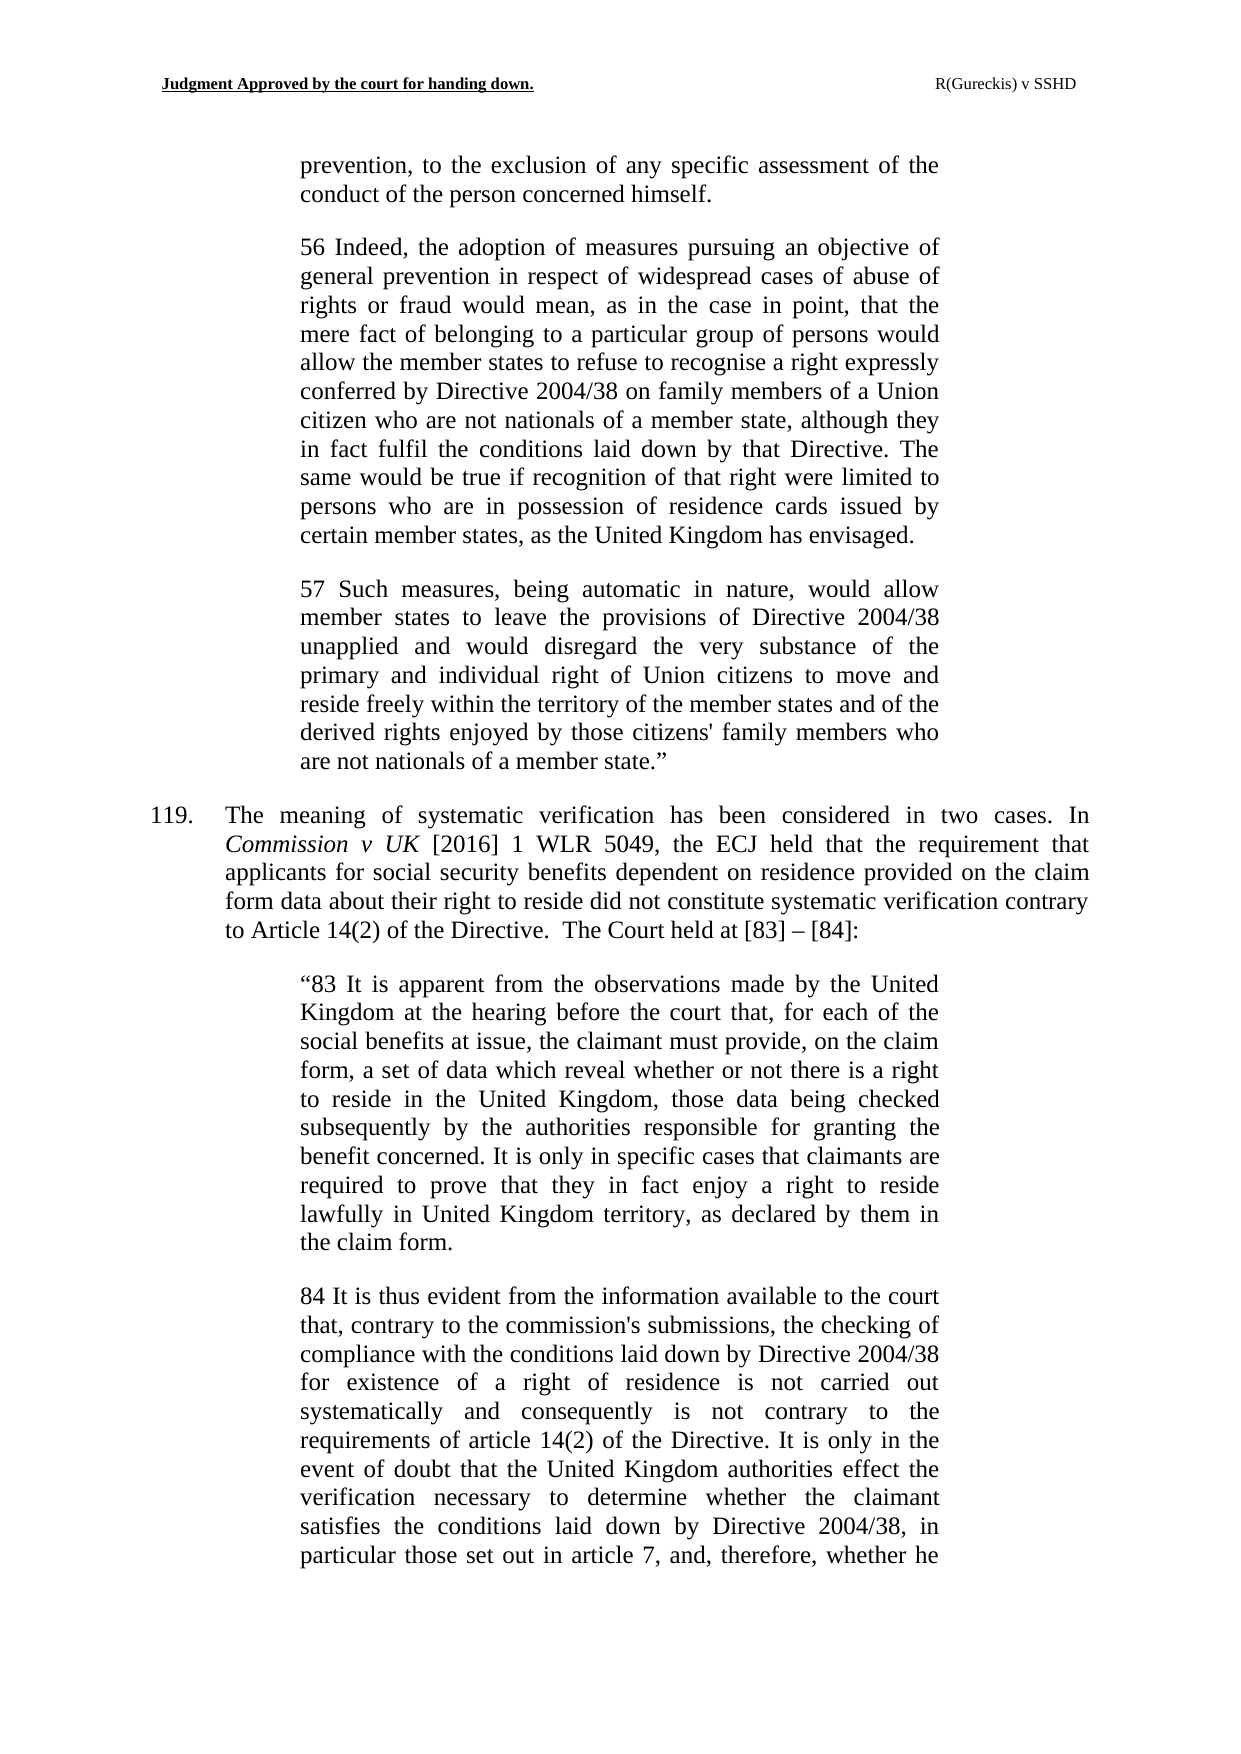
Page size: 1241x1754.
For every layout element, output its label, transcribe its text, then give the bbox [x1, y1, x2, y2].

text The meaning of systematic verification has been considered in two cases. In Commission v UK [2016] 1 WLR 5049, the ECJ held that the requirement that applicants for social security benefits dependent on residence provided on the claim form data about their right to reside did not constitute systematic verification contrary to Article 14(2) of the Directive. The Court held at [83] – [84]: [150, 800, 1090, 944]
text 56 Indeed, the adoption of measures pursuing an objective of general prevention in respect of widespread cases of abuse of rights or fraud would mean, as in the case in point, that the mere fact of belonging to a particular group of persons would allow the member states to refuse to recognise a right expressly conferred by Directive 2004/38 on family members of a Union citizen who are not nationals of a member state, although they in fact fulfil the conditions laid down by that Directive. The same would be true if recognition of that right were limited to persons who are in possession of residence cards issued by certain member states, as the United Kingdom has envisaged. [300, 232, 940, 549]
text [300, 1281, 940, 1569]
text “83 It is apparent from the observations made by the United Kingdom at the hearing before the court that, for each of the social benefits at issue, the claimant must provide, on the claim form, a set of data which reveal whether or not there is a right to reside in the United Kingdom, those data being checked subsequently by the authorities responsible for granting the benefit concerned. It is only in specific cases that claimants are required to prove that they in fact enjoy a right to reside lawfully in United Kingdom territory, as declared by them in the claim form. [300, 969, 940, 1256]
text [300, 150, 940, 207]
text 57 Such measures, being automatic in nature, would allow member states to leave the provisions of Directive 2004/38 unapplied and would disregard the very substance of the primary and individual right of Union citizens to move and reside freely within the territory of the member states and of the derived rights enjoyed by those citizens' family members who are not nationals of a member state.” [300, 574, 940, 775]
